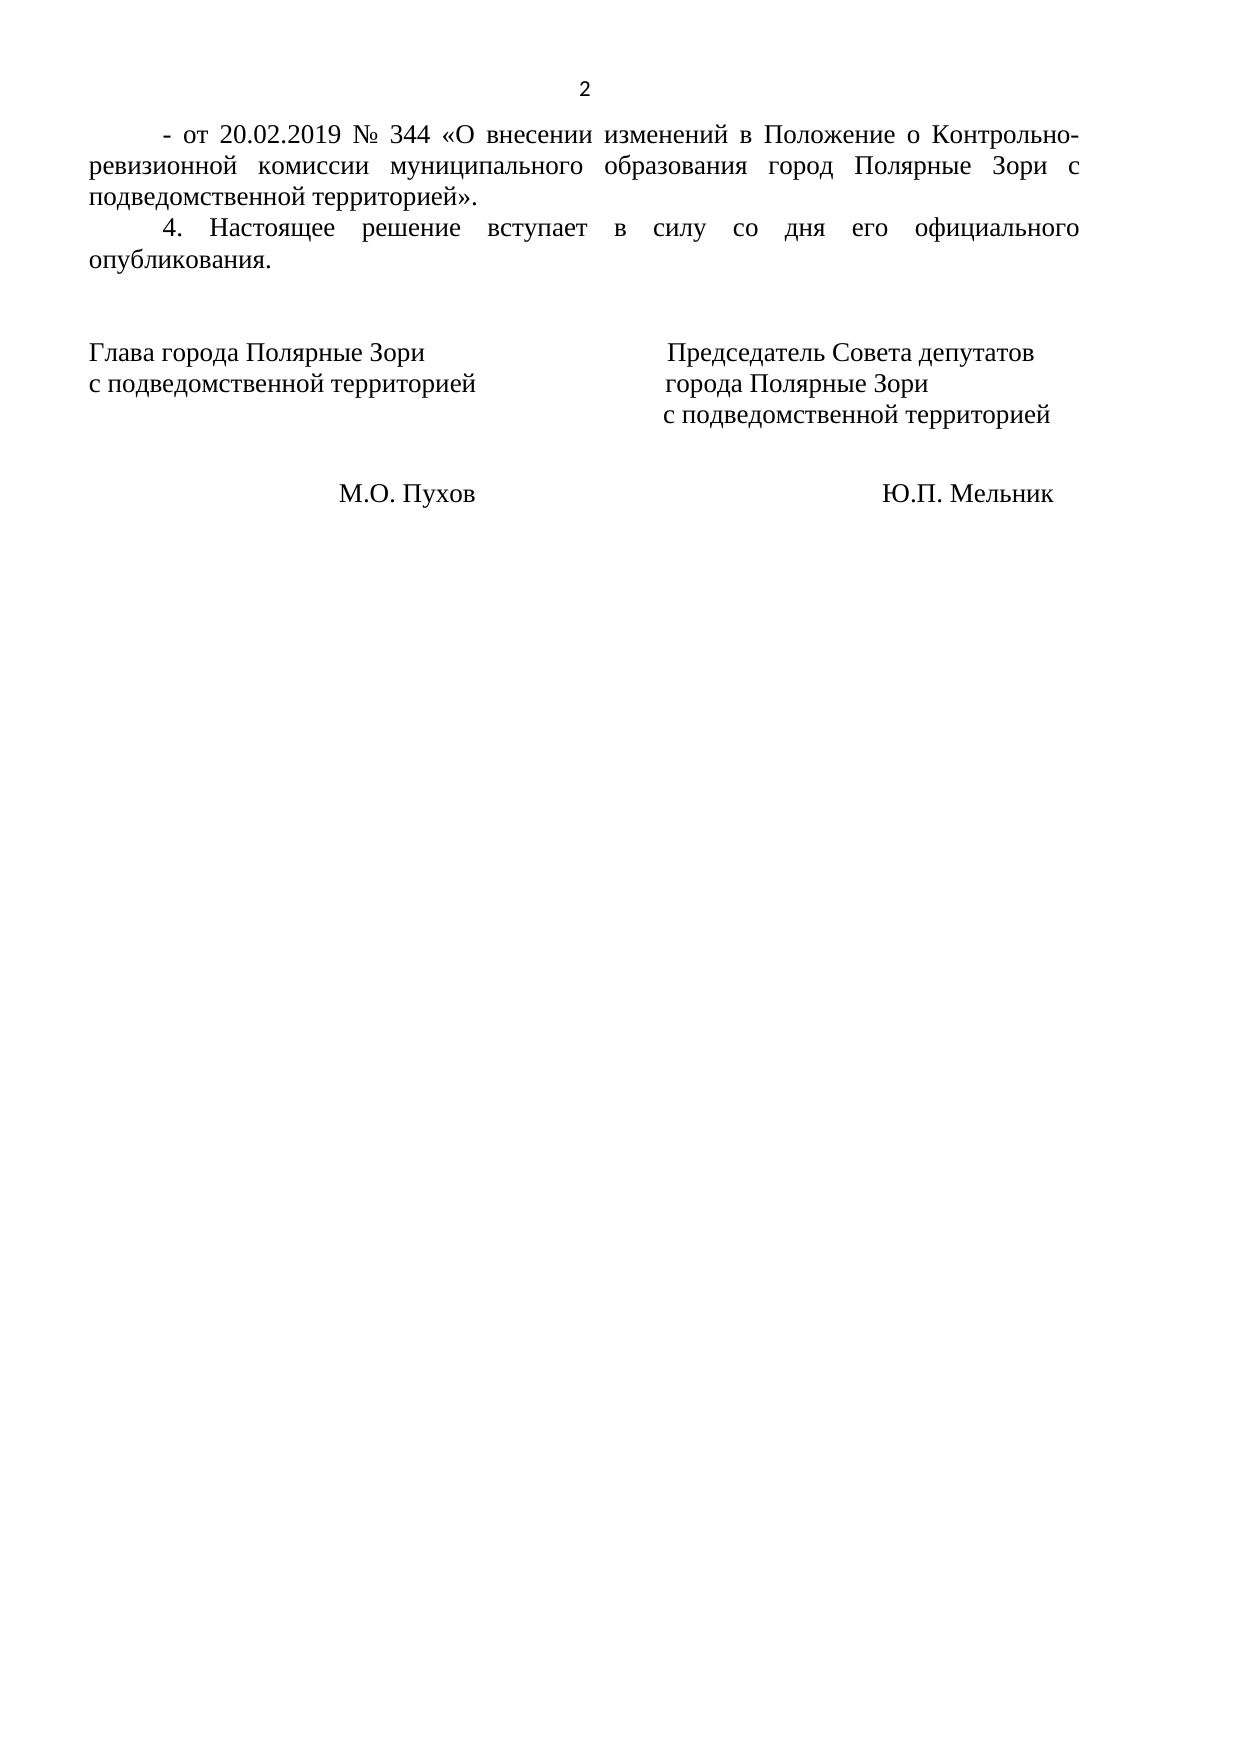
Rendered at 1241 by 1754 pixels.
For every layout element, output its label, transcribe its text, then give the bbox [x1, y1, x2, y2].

text Глава города Полярные Зори Председатель Совета депутатов [89, 336, 1081, 367]
text - от 20.02.2019 № 344 «О внесении изменений в Положение о Контрольно-ревизионной комиссии муниципального образования город Полярные Зори с подведомственной территорией». [89, 118, 1081, 212]
text 4. Настоящее решение вступает в силу со дня его официального опубликования. [89, 212, 1081, 274]
text М.О. Пухов Ю.П. Мельник [89, 477, 1081, 508]
text с подведомственной территорией города Полярные Зори [89, 367, 1081, 398]
text с подведомственной территорией [89, 398, 1081, 429]
